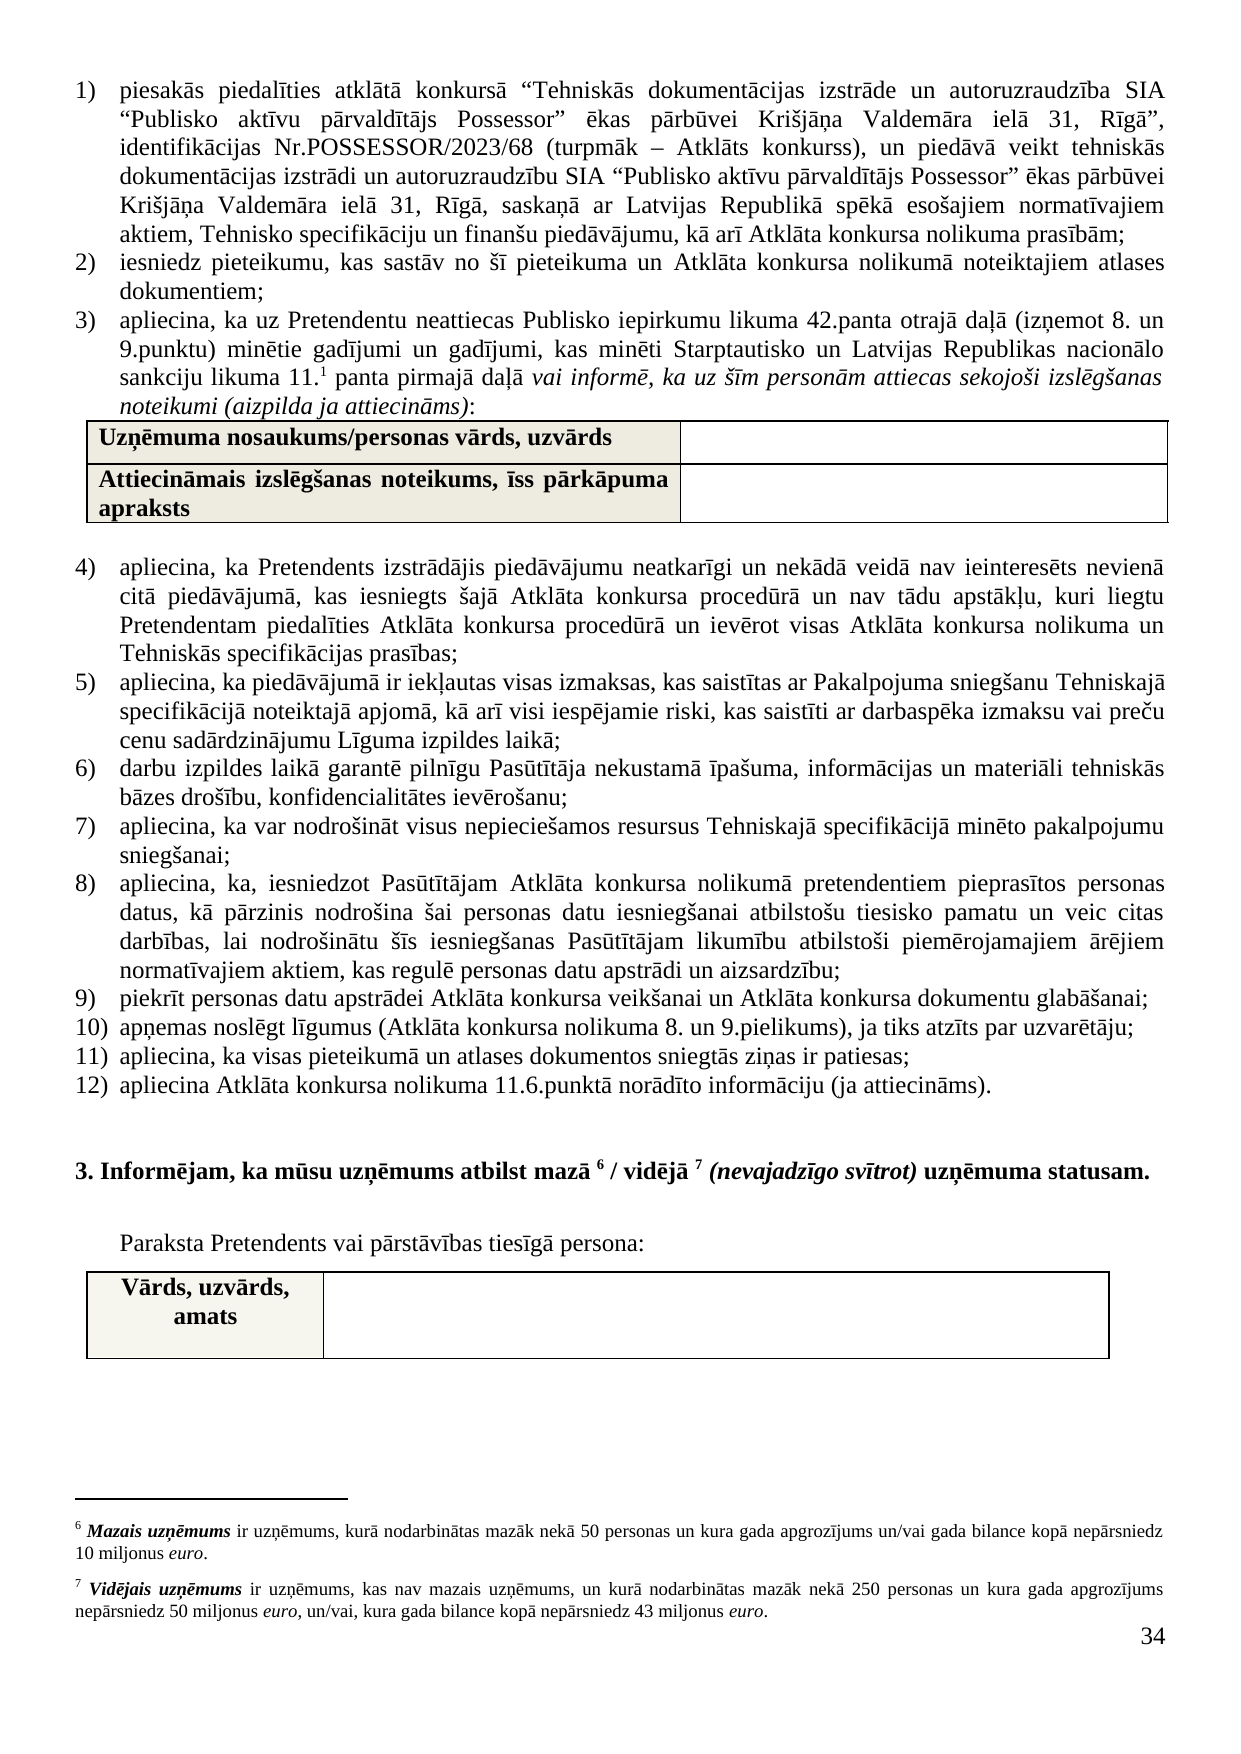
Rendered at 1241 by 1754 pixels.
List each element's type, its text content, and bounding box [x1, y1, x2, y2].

list apņemas noslēgt līgumus (Atklāta konkursa nolikuma 8. un 9.pielikums), ja tiks atzīts par uzvarētāju; [75, 1012, 1165, 1041]
list apliecina, ka piedāvājumā ir iekļautas visas izmaksas, kas saistītas ar Pakalpojuma sniegšanu Tehniskajā specifikācijā noteiktajā apjomā, kā arī visi iespējamie riski, kas saistīti ar darbaspēka izmaksu vai preču cenu sadārdzinājumu Līguma izpildes laikā; [75, 667, 1165, 753]
table_header Vārds, uzvārds, amats [88, 1273, 323, 1357]
table_cell Attiecināmais izslēgšanas noteikums, īss pārkāpuma apraksts [88, 465, 680, 522]
table_cell [681, 465, 1167, 522]
list apliecina Atklāta konkursa nolikuma 11.6.punktā norādīto informāciju (ja attiecināms). [75, 1070, 1165, 1098]
list darbu izpildes laikā garantē pilnīgu Pasūtītāja nekustamā īpašuma, informācijas un materiāli tehniskās bāzes drošību, konfidencialitātes ievērošanu; [75, 753, 1165, 811]
list piesakās piedalīties atklātā konkursā “Tehniskās dokumentācijas izstrāde un autoruzraudzība SIA “Publisko aktīvu pārvaldītājs Possessor” ēkas pārbūvei Krišjāņa Valdemāra ielā 31, Rīgā”, identifikācijas Nr.POSSESSOR/2023/68 (turpmāk – Atklāts konkurss), un piedāvā veikt tehniskās dokumentācijas izstrādi un autoruzraudzību SIA “Publisko aktīvu pārvaldītājs Possessor” ēkas pārbūvei Krišjāņa Valdemāra ielā 31, Rīgā, saskaņā ar Latvijas Republikā spēkā esošajiem normatīvajiem aktiem, Tehnisko specifikāciju un finanšu piedāvājumu, kā arī Atklāta konkursa nolikuma prasībām; [75, 75, 1165, 247]
list apliecina, ka var nodrošināt visus nepieciešamos resursus Tehniskajā specifikācijā minēto pakalpojumu sniegšanai; [75, 811, 1165, 868]
list iesniedz pieteikumu, kas sastāv no šī pieteikuma un Atklāta konkursa nolikumā noteiktajiem atlases dokumentiem; [75, 247, 1165, 305]
list apliecina, ka Pretendents izstrādājis piedāvājumu neatkarīgi un nekādā veidā nav ieinteresēts nevienā citā piedāvājumā, kas iesniegts šajā Atklāta konkursa procedūrā un nav tādu apstākļu, kuri liegtu Pretendentam piedalīties Atklāta konkursa procedūrā un ievērot visas Atklāta konkursa nolikuma un Tehniskās specifikācijas prasības; [75, 552, 1165, 667]
table_header [324, 1273, 1108, 1357]
text Paraksta Pretendents vai pārstāvības tiesīgā persona: [119, 1228, 1165, 1257]
table_header [681, 422, 1167, 463]
list piekrīt personas datu apstrādei Atklāta konkursa veikšanai un Atklāta konkursa dokumentu glabāšanai; [75, 983, 1165, 1012]
table_header Uzņēmuma nosaukums/personas vārds, uzvārds [88, 422, 680, 463]
list apliecina, ka, iesniedzot Pasūtītājam Atklāta konkursa nolikumā pretendentiem pieprasītos personas datus, kā pārzinis nodrošina šai personas datu iesniegšanai atbilstošu tiesisko pamatu un veic citas darbības, lai nodrošinātu šīs iesniegšanas Pasūtītājam likumību atbilstoši piemērojamajiem ārējiem normatīvajiem aktiem, kas regulē personas datu apstrādi un aizsardzību; [75, 868, 1165, 983]
list apliecina, ka visas pieteikumā un atlases dokumentos sniegtās ziņas ir patiesas; [75, 1041, 1165, 1070]
list apliecina, ka uz Pretendentu neattiecas Publisko iepirkumu likuma 42.panta otrajā daļā (izņemot 8. un 9.punktu) minētie gadījumi un gadījumi, kas minēti Starptautisko un Latvijas Republikas nacionālo sankciju likuma 11.1 panta pirmajā daļā vai informē, ka uz šīm personām attiecas sekojoši izslēgšanas noteikumi (aizpilda ja attiecināms): [75, 305, 1165, 420]
text 3. Informējam, ka mūsu uzņēmums atbilst mazā / vidējā (nevajadzīgo svītrot) uzņēmuma statusam. [75, 1156, 1165, 1185]
